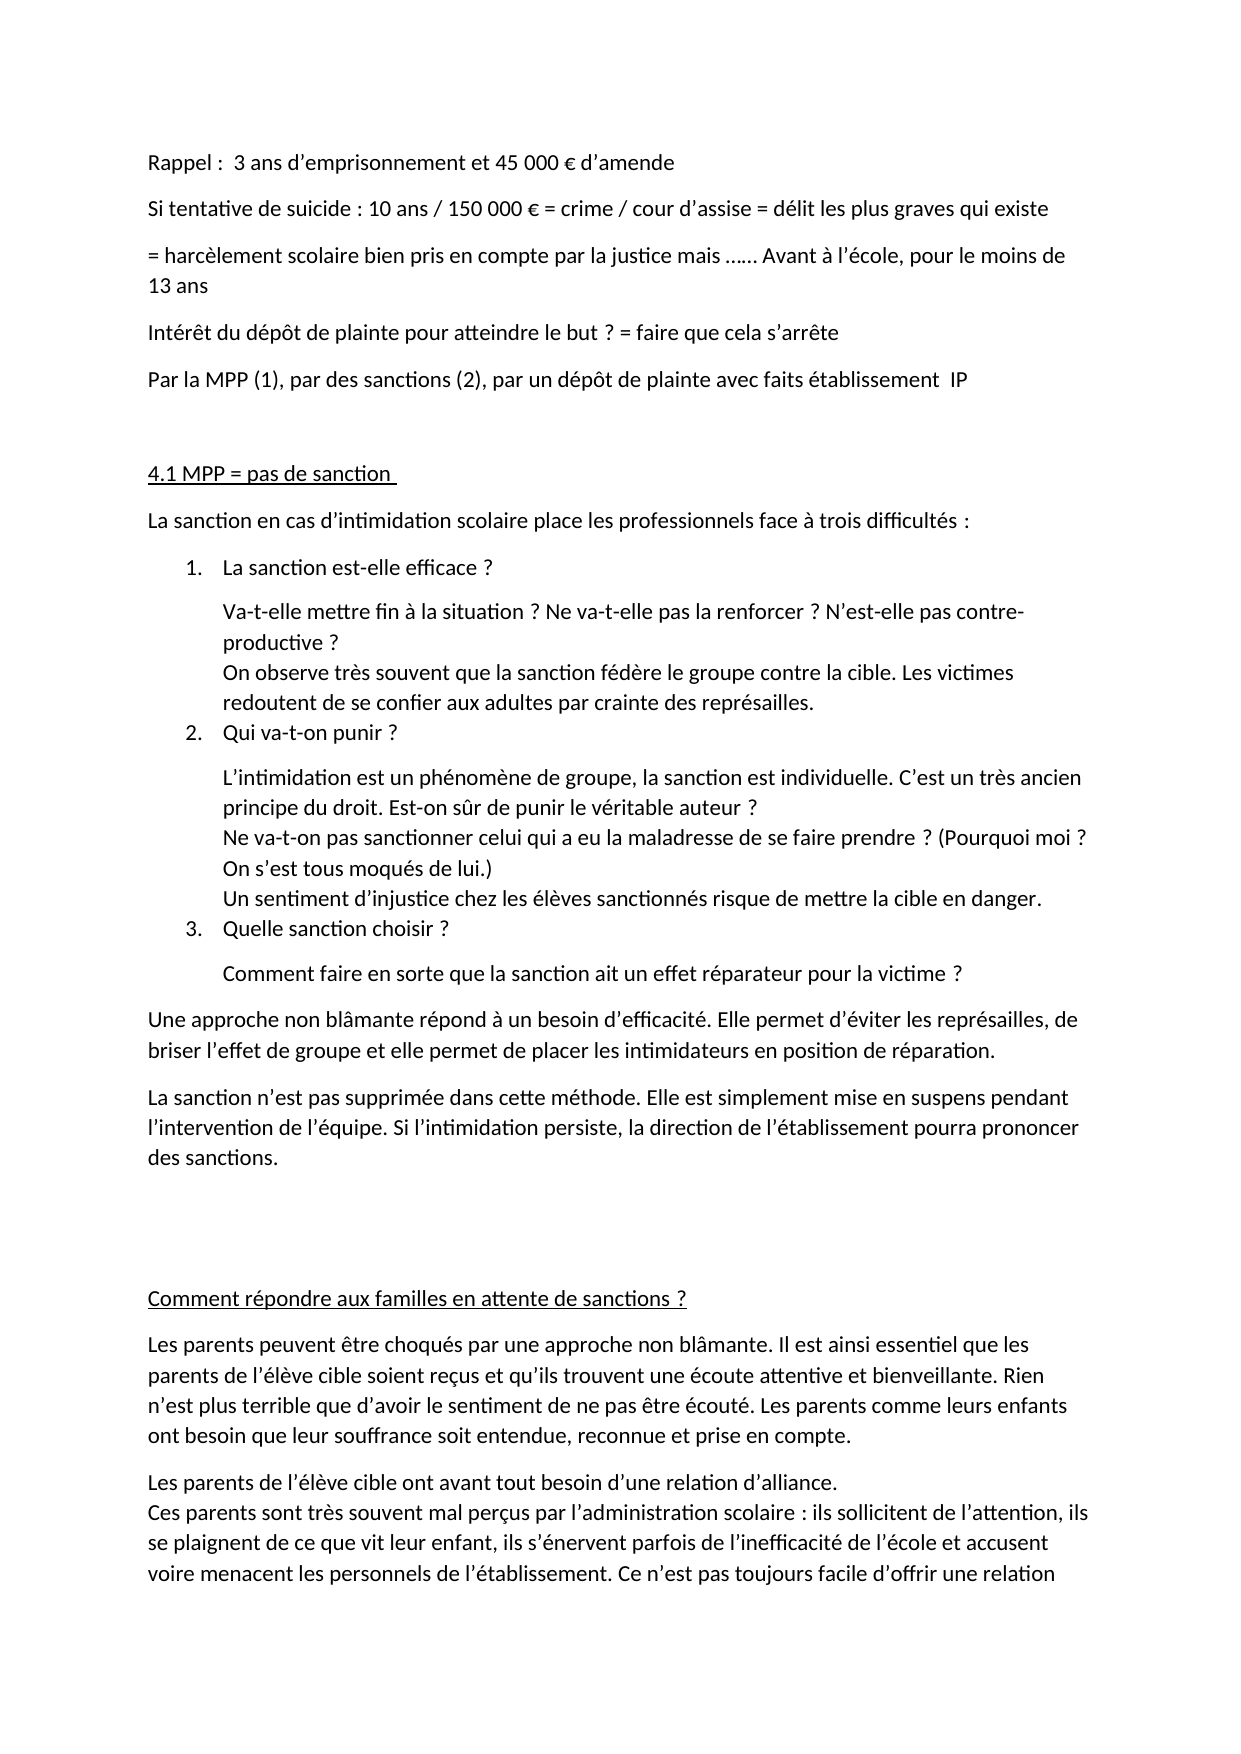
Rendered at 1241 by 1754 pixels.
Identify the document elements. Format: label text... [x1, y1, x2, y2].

text Une approche non blâmante répond à un besoin d’efficacité. Elle permet d’éviter les représailles, de briser l’effet de groupe et elle permet de placer les intimidateurs en position de réparation. [148, 1006, 1093, 1064]
text Rappel : 3 ans d’emprisonnement et 45 000 € d’amende [148, 148, 1093, 176]
list Comment faire en sorte que la sanction ait un effet réparateur pour la victime ? [223, 959, 1093, 987]
list Un sentiment d’injustice chez les élèves sanctionnés risque de mettre la cible en danger. [223, 884, 1093, 912]
list Quelle sanction choisir ? [185, 914, 1093, 942]
list On observe très souvent que la sanction fédère le groupe contre la cible. Les victimes redoutent de se confier aux adultes par crainte des représailles. [223, 658, 1093, 716]
text La sanction en cas d’intimidation scolaire place les professionnels face à trois difficultés : [148, 506, 1093, 534]
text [148, 1468, 1093, 1587]
list Qui va-t-on punir ? [185, 718, 1093, 746]
text 4.1 MPP = pas de sanction [148, 459, 1093, 487]
text = harcèlement scolaire bien pris en compte par la justice mais …… Avant à l’école, pour le moins de 13 ans [148, 241, 1093, 299]
text Comment répondre aux familles en attente de sanctions ? [148, 1284, 1093, 1312]
text La sanction n’est pas supprimée dans cette méthode. Elle est simplement mise en suspens pendant l’intervention de l’équipe. Si l’intimidation persiste, la direction de l’établissement pourra prononcer des sanctions. [148, 1083, 1093, 1171]
list La sanction est-elle efficace ? [185, 553, 1093, 581]
list Va-t-elle mettre fin à la situation ? Ne va-t-elle pas la renforcer ? N’est-elle pas contre-productive ? [223, 597, 1093, 656]
text Intérêt du dépôt de plainte pour atteindre le but ? = faire que cela s’arrête [148, 318, 1093, 346]
text Par la MPP (1), par des sanctions (2), par un dépôt de plainte avec faits établissement IP [148, 365, 1093, 393]
text Si tentative de suicide : 10 ans / 150 000 € = crime / cour d’assise = délit les plus graves qui existe [148, 194, 1093, 222]
list L’intimidation est un phénomène de groupe, la sanction est individuelle. C’est un très ancien principe du droit. Est-on sûr de punir le véritable auteur ? [223, 763, 1093, 821]
list Ne va-t-on pas sanctionner celui qui a eu la maladresse de se faire prendre ? (Pourquoi moi ? On s’est tous moqués de lui.) [223, 823, 1093, 882]
text Les parents peuvent être choqués par une approche non blâmante. Il est ainsi essentiel que les parents de l’élève cible soient reçus et qu’ils trouvent une écoute attentive et bienveillante. Rien n’est plus terrible que d’avoir le sentiment de ne pas être écouté. Les parents comme leurs enfants ont besoin que leur souffrance soit entendue, reconnue et prise en compte. [148, 1331, 1093, 1449]
